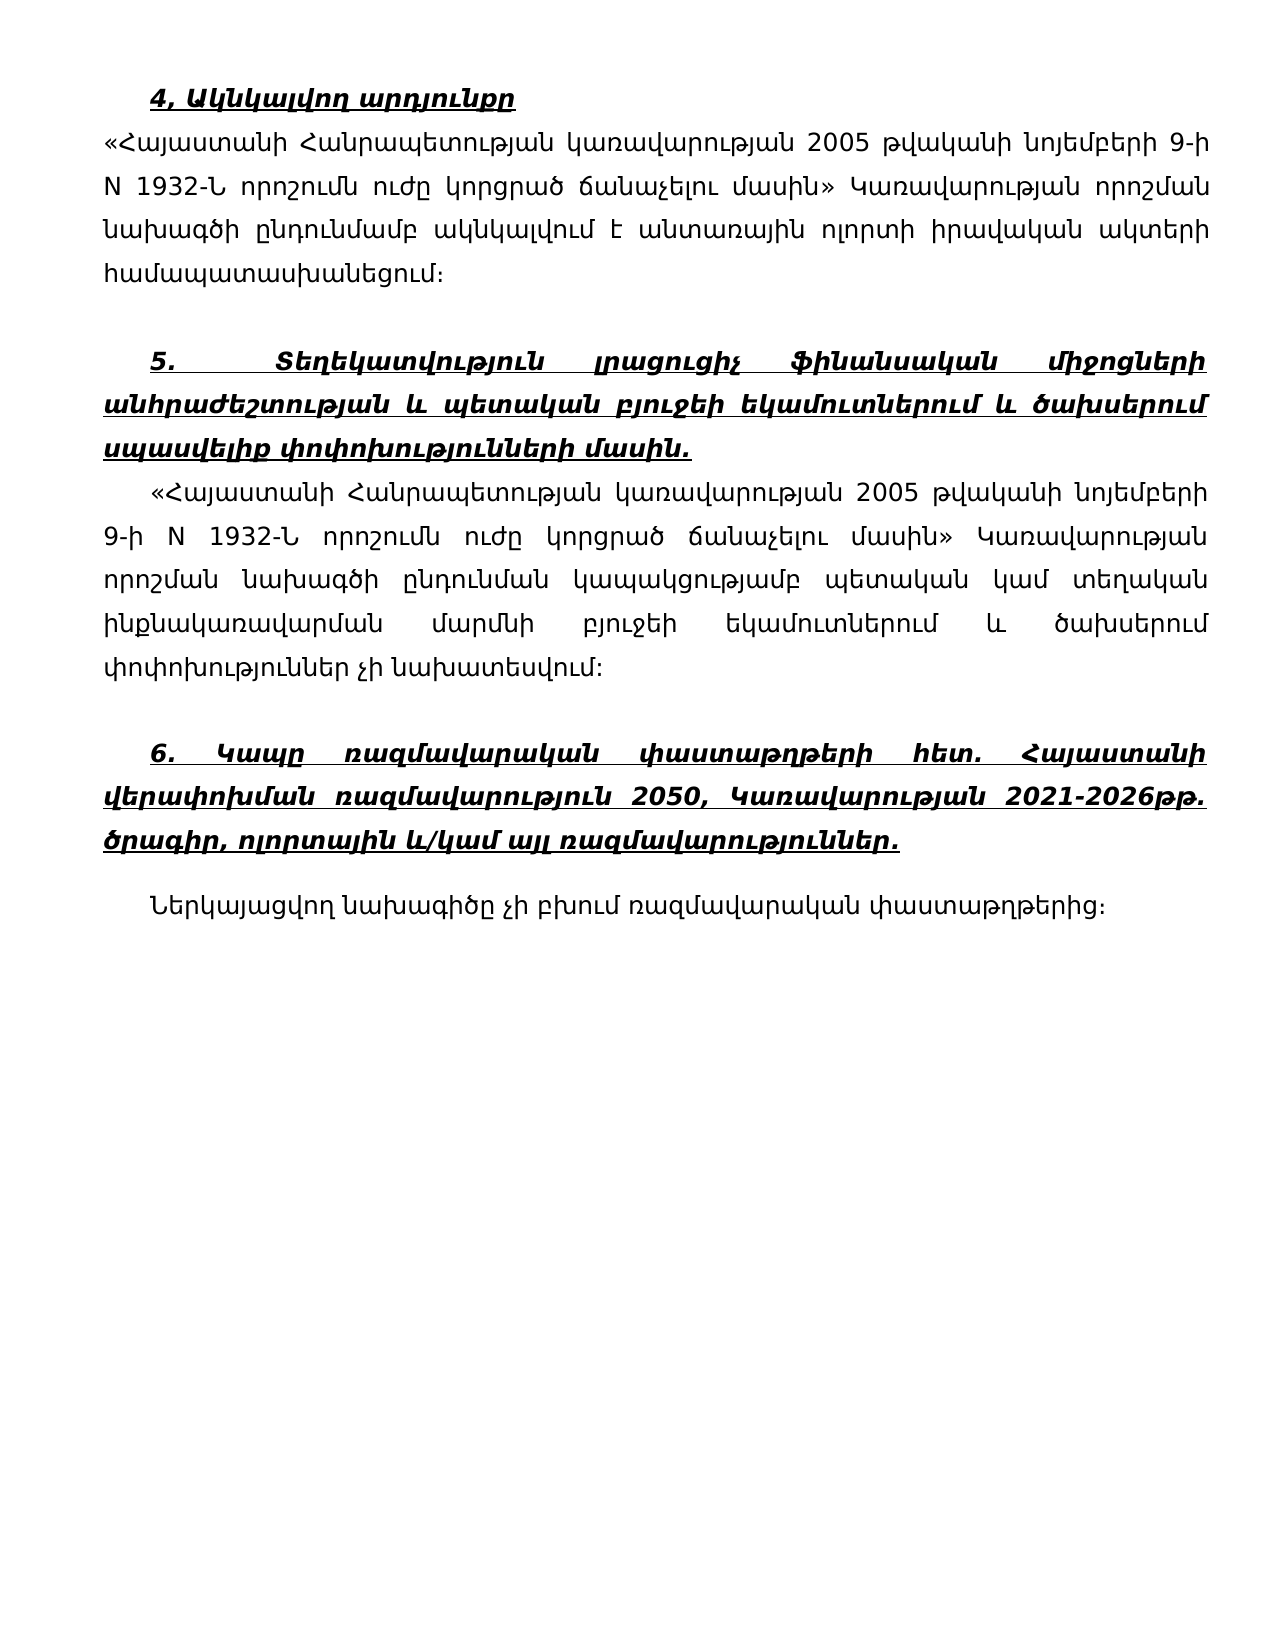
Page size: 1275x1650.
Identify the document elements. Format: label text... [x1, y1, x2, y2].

text 4, Ակնկալվող արդյունքը [103, 84, 1209, 113]
text 6. Կապը ռազմավարական փաստաթղթերի հետ. Հայաստանի վերափոխման ռազմավարություն 2050, Կառավարության 2021-2026թթ. ծրագիր, ոլորտային և/կամ այլ ռազմավարություններ. [103, 739, 1209, 856]
text «Հայաստանի Հանրապետության կառավարության 2005 թվականի նոյեմբերի 9-ի N 1932-Ն որոշումն ուժը կորցրած ճանաչելու մասին» Կառավարության որոշման նախագծի ընդունման կապակցությամբ պետական կամ տեղական ինքնակառավարման մարմնի բյուջեի եկամուտներում և ծախսերում փոփոխություններ չի նախատեսվում: [103, 478, 1209, 682]
text Ներկայացվող նախագիծը չի բխում ռազմավարական փաստաթղթերից։ [103, 891, 1209, 920]
text 5. Տեղեկատվություն լրացուցիչ ֆինանսական միջոցների անհրաժեշտության և պետական բյուջեի եկամուտներում և ծախսերում սպասվելիք փոփոխությունների մասին. [103, 347, 1209, 463]
text «Հայաստանի Հանրապետության կառավարության 2005 թվականի նոյեմբերի 9-ի N 1932-Ն որոշումն ուժը կորցրած ճանաչելու մասին» Կառավարության որոշման նախագծի ընդունմամբ ակնկալվում է անտառային ոլորտի իրավական ակտերի համապատասխանեցում։ [103, 128, 1211, 288]
